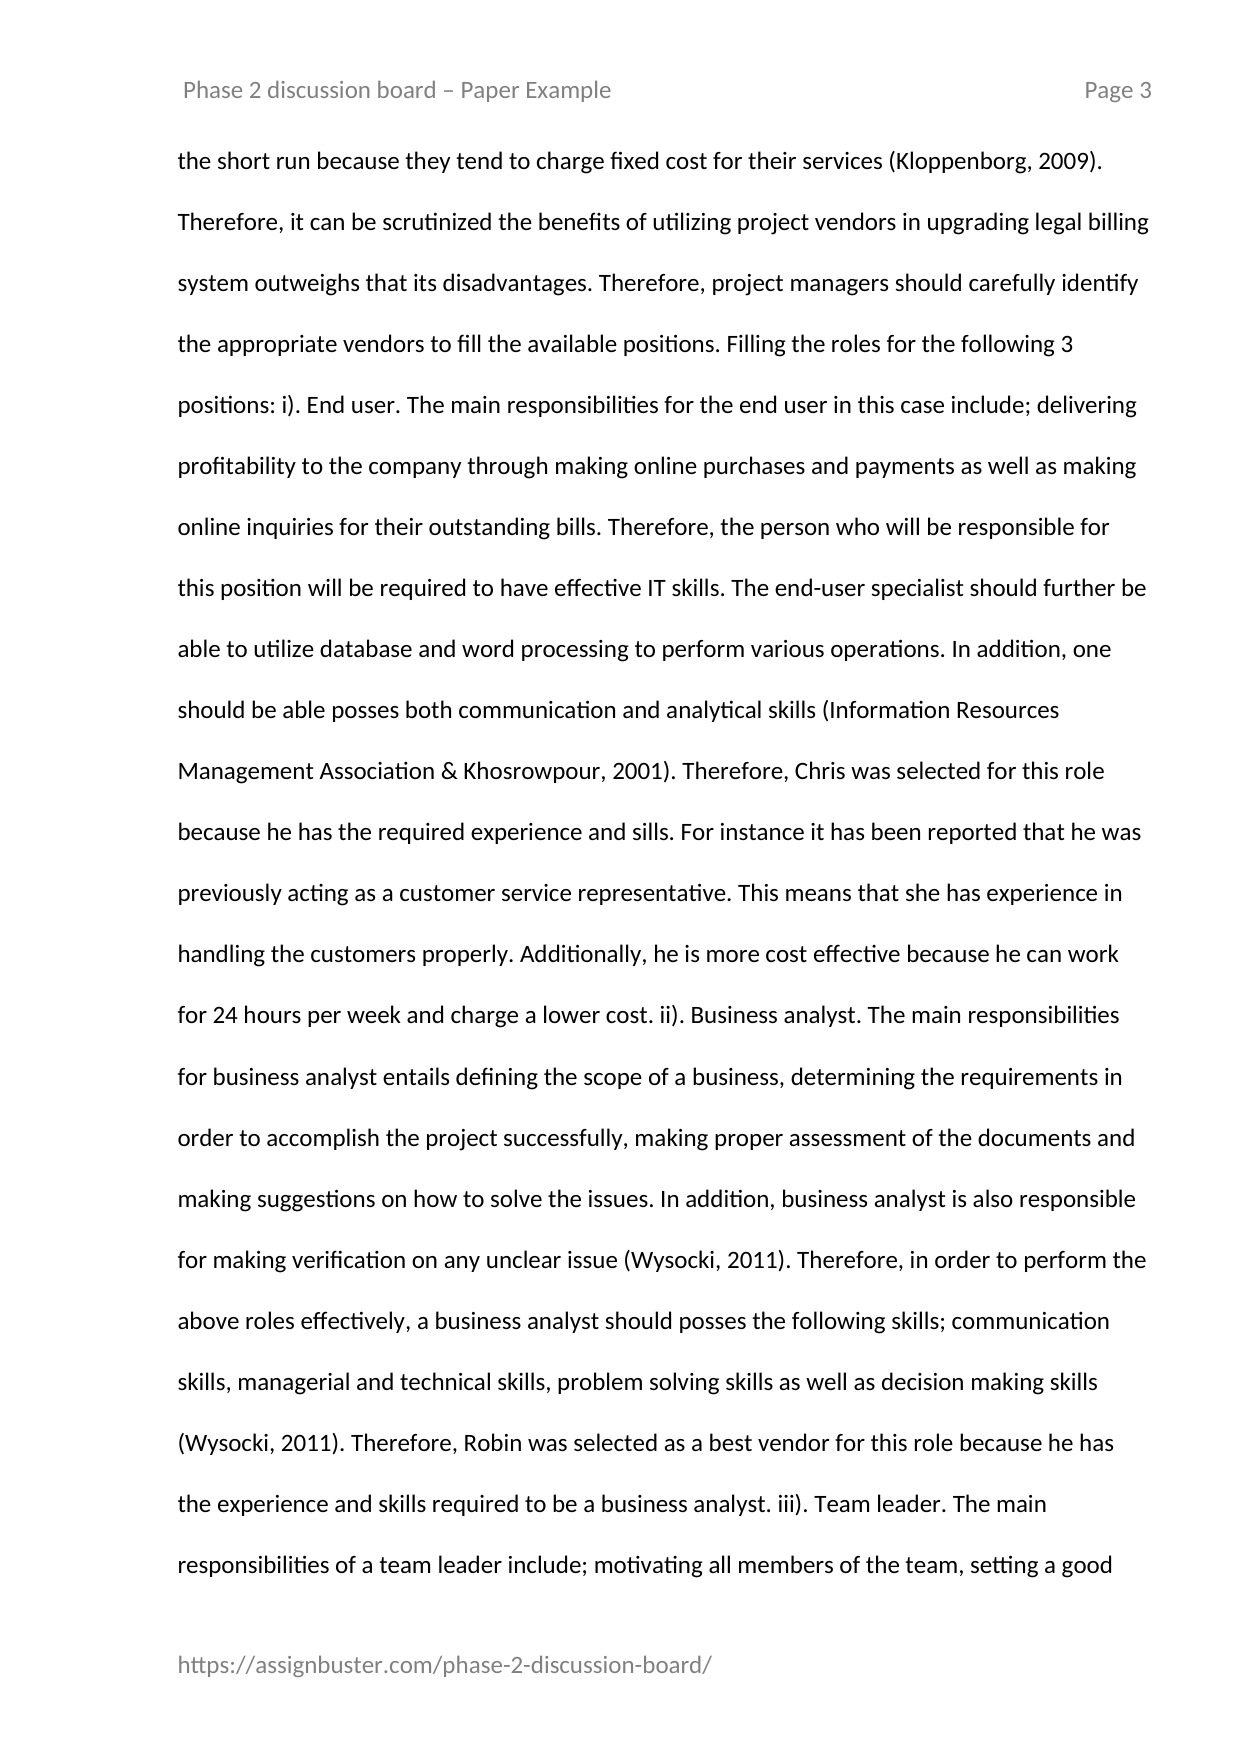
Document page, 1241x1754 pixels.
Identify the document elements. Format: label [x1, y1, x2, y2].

text [177, 145, 1152, 1579]
